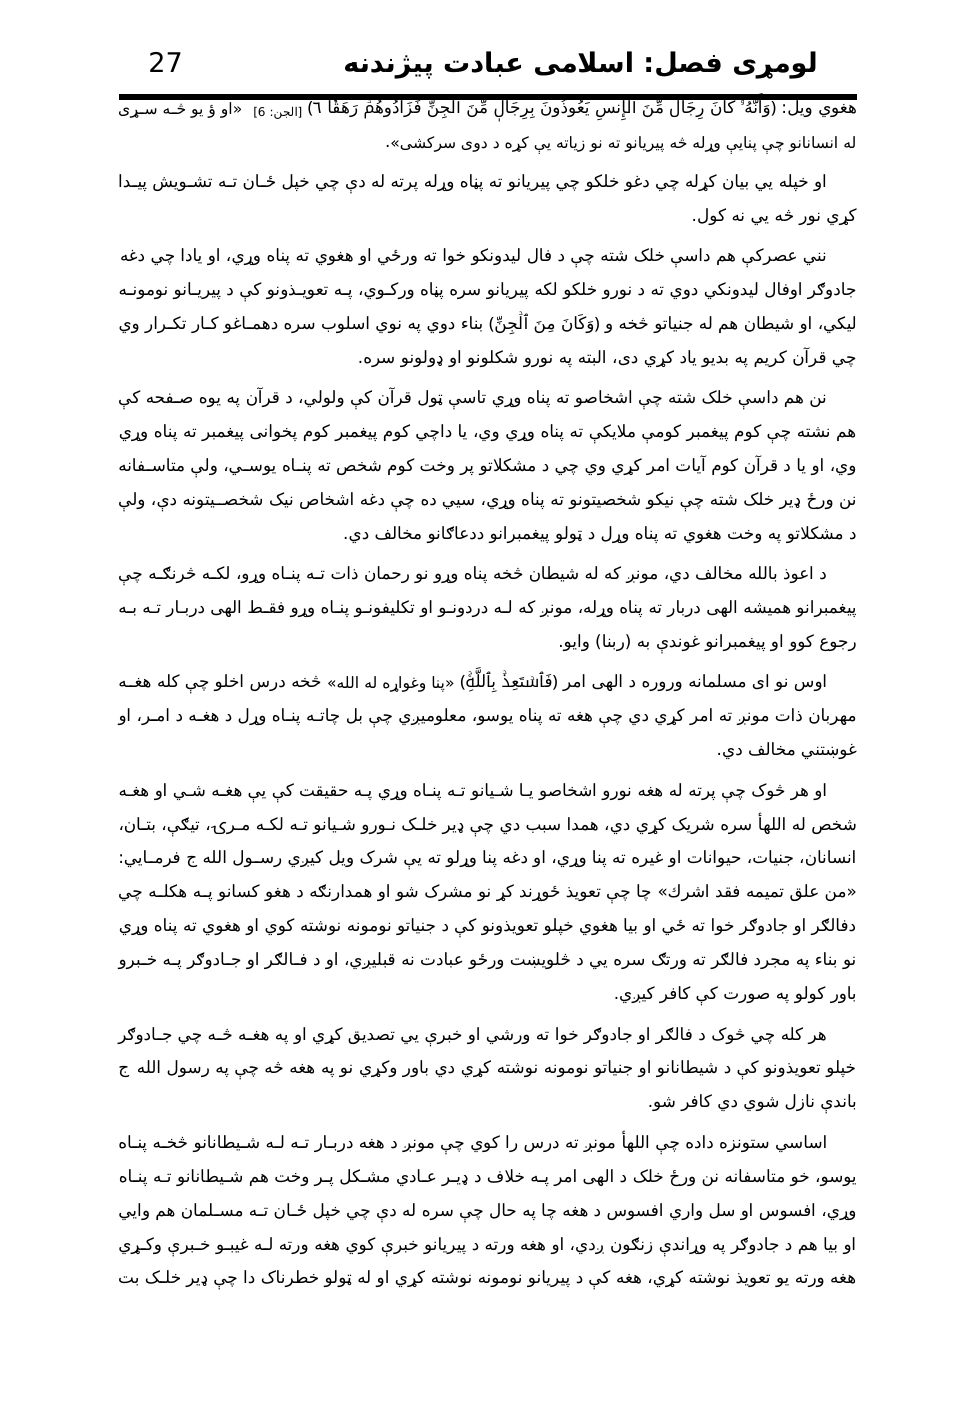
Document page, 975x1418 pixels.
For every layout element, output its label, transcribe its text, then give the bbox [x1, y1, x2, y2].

text اوس نو ای مسلمانه وروره د الهی امر ﴿فَٱسۡتَعِذۡ بِٱللَّهِۚ﴾ «پنا وغواړه له الله» څخه درس اخلو چې کله هغه مهربان ذات مونږ ته امر کړي دي چې هغه ته پناه یوسو، معلوميږي چې بل چاته پناه وړل د هغه د امر، او غوښتني مخالف دي. [118, 672, 857, 774]
text د اعوذ بالله مخالف دي، مونږ که له شیطان څخه پناه وړو نو رحمان ذات ته پناه وړو، لکه څرنګه چې پیغمبرانو همیشه الهی دربار ته پناه وړله، مونږ که له دردونو او تکلیفونو پناه وړو فقط الهی دربار ته به رجوع کوو او پیغمبرانو غوندې به (ربنا) وایو. [118, 564, 857, 666]
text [118, 1132, 857, 1302]
text او هر څوک چې پرته له هغه نورو اشخاصو یا شیانو ته پناه وړي په حقیقت کې یې هغه شي او هغه شخص له اللهأ سره شریک کړي دي، همدا سبب دي چې ډیر خلک نورو شیانو ته لکه مرۍ، تیګې، بتان، انسانان، جنیات، حیوانات او غیره ته پنا وړي، او دغه پنا وړلو ته یې شرک ویل کيږي رسول الله ج فرمایي: «من علق تمیمه فقد اشرك» چا چې تعویذ ځوړند کړ نو مشرک شو او همدارنګه د هغو کسانو په هکله چي دفالګر او جادوګر خوا ته ځي او بیا هغوي خپلو تعویذونو کې د جنیاتو نومونه نوشته کوي او هغوي ته پناه وړي نو بناء په مجرد فالګر ته ورتګ سره یي د څلويښت ورځو عبادت نه قبلیږي، او د فالګر او جادوګر په خبرو باور کولو په صورت کې کافر کيږي. [118, 780, 857, 1018]
text نني عصرکې هم داسې خلک شته چې د فال لیدونکو خوا ته ورځي او هغوي ته پناه وړي، او یادا چي دغه جادوګر اوفال لیدونکي دوي ته د نورو خلکو لکه پیریانو سره پڼاه ورکوي، په تعویذونو کې د پیریانو نومونه لیکي، او شیطان هم له جنیاتو څخه و ﴿وَكَانَ مِنَ ٱلۡجِنِّ﴾ بناء دوي په نوي اسلوب سره دهماغو کار تکرار وي چي قرآن کریم په بدیو یاد کړي دی، البته په نورو شکلونو او ډولونو سره. [118, 246, 857, 382]
text او خپله یي بیان کړله چي دغو خلکو چي پیریانو ته پڼاه وړله پرته له دې چي خپل ځان ته تشویش پیدا کړي نور څه یي نه کول. [118, 172, 857, 240]
text نن هم داسې خلک شته چې اشخاصو ته پناه وړي تاسې ټول قرآن کې ولولي، د قرآن په یوه صفحه کې هم نشته چې کوم پیغمبر کومې ملایکې ته پناه وړي وي، یا داچي کوم پیغمبر کوم پخوانی پیغمبر ته پناه وړي وي، او یا د قرآن کوم آیات امر کړي وي چي د مشکلاتو پر وخت کوم شخص ته پناه یوسي، ولې متاسفانه نن ورځ ډیر خلک شته چې نیکو شخصیتونو ته پناه وړي، سيي ده چې دغه اشخاص نیک شخصیتونه دې، ولې د مشکلاتو په وخت هغوي ته پناه وړل د ټولو پیغمبرانو ددعاګانو مخالف دي. [118, 388, 857, 558]
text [118, 98, 857, 166]
text هر کله چي څوک د فالګر او جادوګر خوا ته ورشي او خبرې یي تصدیق کړي او په هغه څه چي جادوګر خپلو تعویذونو کې د شیطانانو او جنیاتو نومونه نوشته کړي دي باور وکړي نو په هغه څه چې په رسول الله ج باندې نازل شوي دي کافر شو. [118, 1024, 857, 1126]
